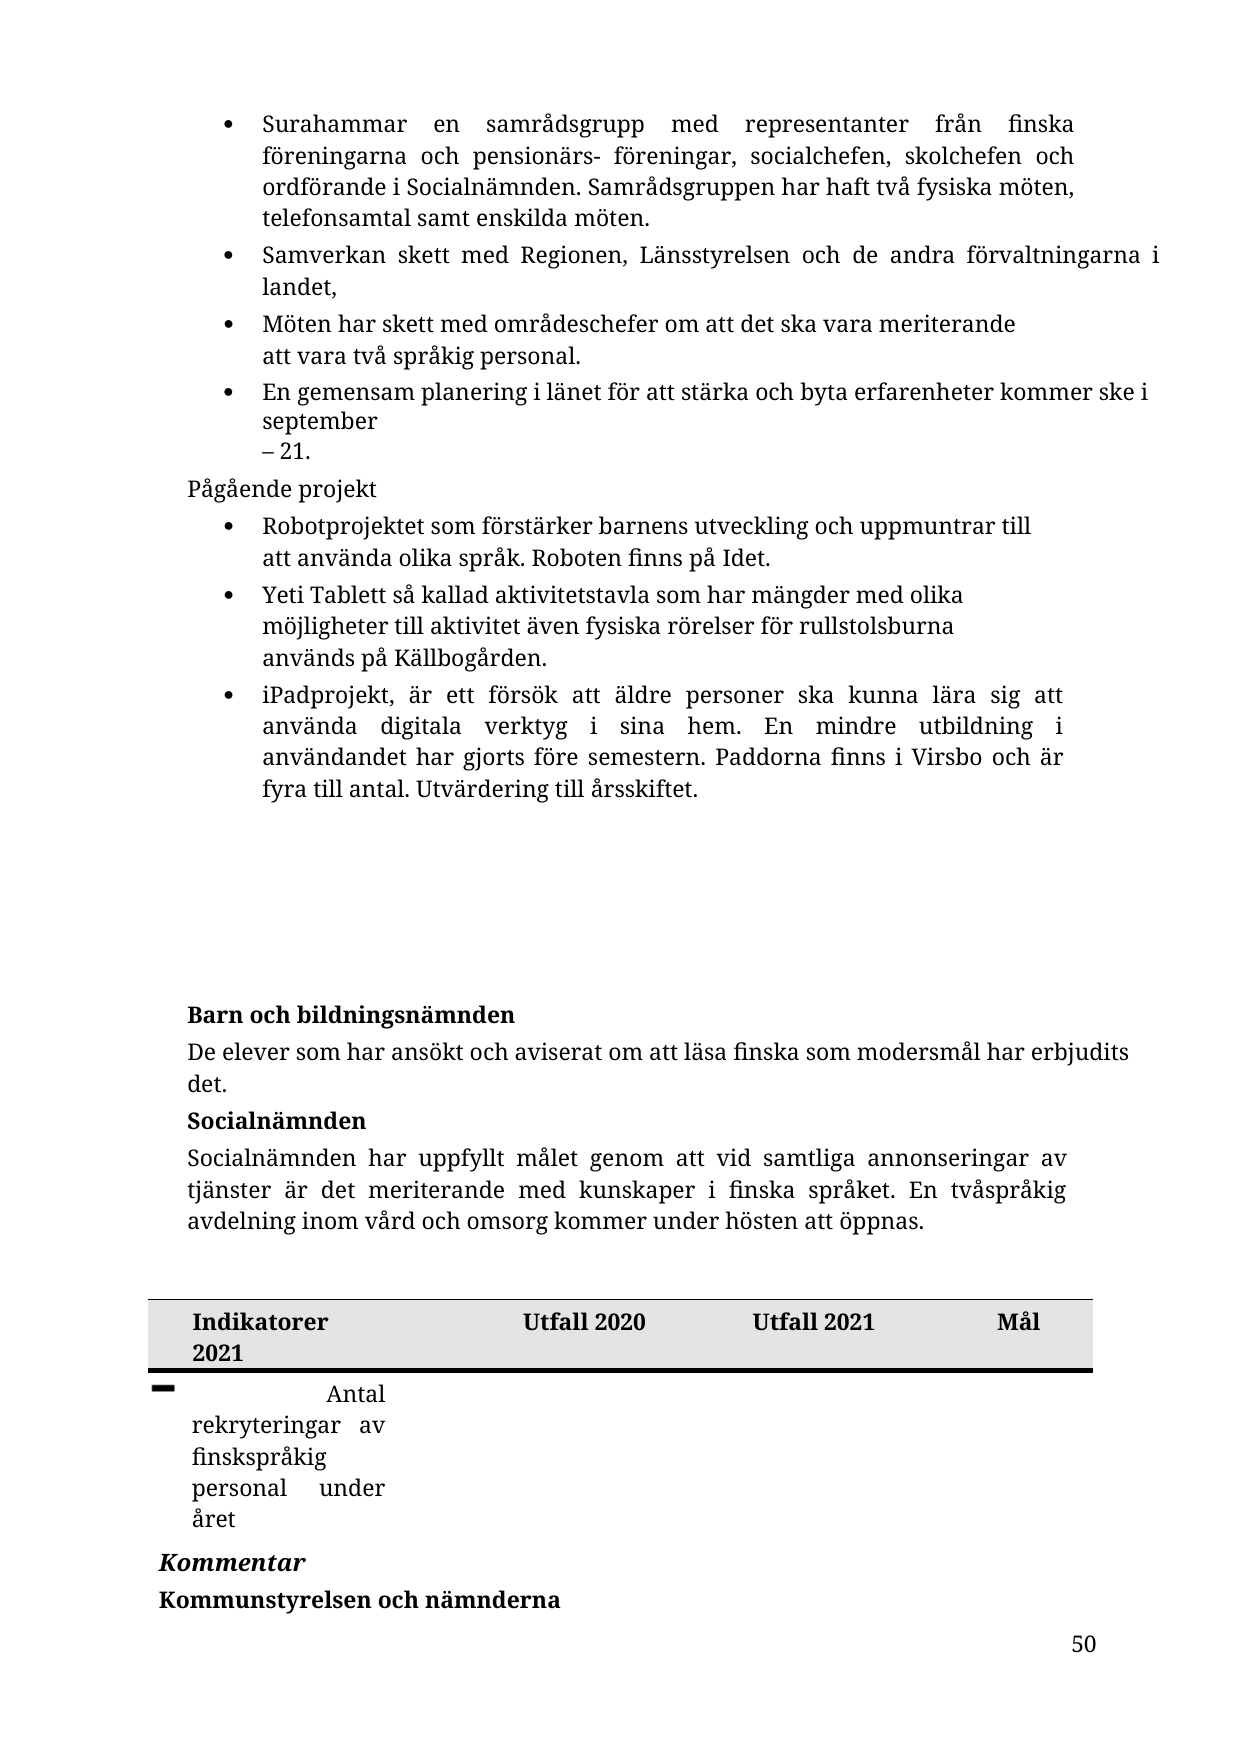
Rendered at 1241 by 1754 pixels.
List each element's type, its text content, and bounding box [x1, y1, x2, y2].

text Socialnämnden har uppfyllt målet genom att vid samtliga annonseringar av tjänster är det meriterande med kunskaper i finska språket. En tvåspråkig avdelning inom vård och omsorg kommer under hösten att öppnas. [187, 1142, 1068, 1236]
text Barn och bildningsnämnden [187, 999, 1161, 1030]
text De elever som har ansökt och aviserat om att läsa finska som modersmål har erbjudits det. [187, 1036, 1161, 1099]
list iPadprojekt, är ett försök att äldre personer ska kunna lära sig att använda digitala verktyg i sina hem. En mindre utbildning i användandet har gjorts före semestern. Paddorna finns i Virsbo och är fyra till antal. Utvärdering till årsskiftet. [224, 679, 1064, 804]
list Surahammar en samrådsgrupp med representanter från finska föreningarna och pensionärs- föreningar, socialchefen, skolchefen och ordförande i Socialnämnden. Samrådsgruppen har haft två fysiska möten, telefonsamtal samt enskilda möten. [224, 108, 1076, 233]
text Pågående projekt [187, 473, 1161, 504]
text Socialnämnden [187, 1105, 1161, 1136]
table_header Indikatorer Utfall 2020 Utfall 2021 Mål 2021 [148, 1300, 1093, 1368]
picture [149, 1374, 178, 1403]
list Yeti Tablett så kallad aktivitetstavla som har mängder med olika möjligheter till aktivitet även fysiska rörelser för rullstolsburna används på Källbogården. [224, 579, 1039, 673]
list Möten har skett med områdeschefer om att det ska vara meriterande att vara två språkig personal. [224, 308, 1042, 371]
text Kommunstyrelsen och nämnderna [159, 1584, 1161, 1616]
text Kommentar [159, 1546, 1161, 1578]
text – 21. [262, 435, 1161, 466]
list Samverkan skett med Regionen, Länsstyrelsen och de andra förvaltningarna i landet, [224, 239, 1161, 302]
text Antal rekryteringar av finskspråkig personal under året [150, 1374, 385, 1534]
list Robotprojektet som förstärker barnens utveckling och uppmuntrar till att använda olika språk. Roboten finns på Idet. [224, 510, 1041, 573]
list En gemensam planering i länet för att stärka och byta erfarenheter kommer ske i september [224, 377, 1161, 435]
